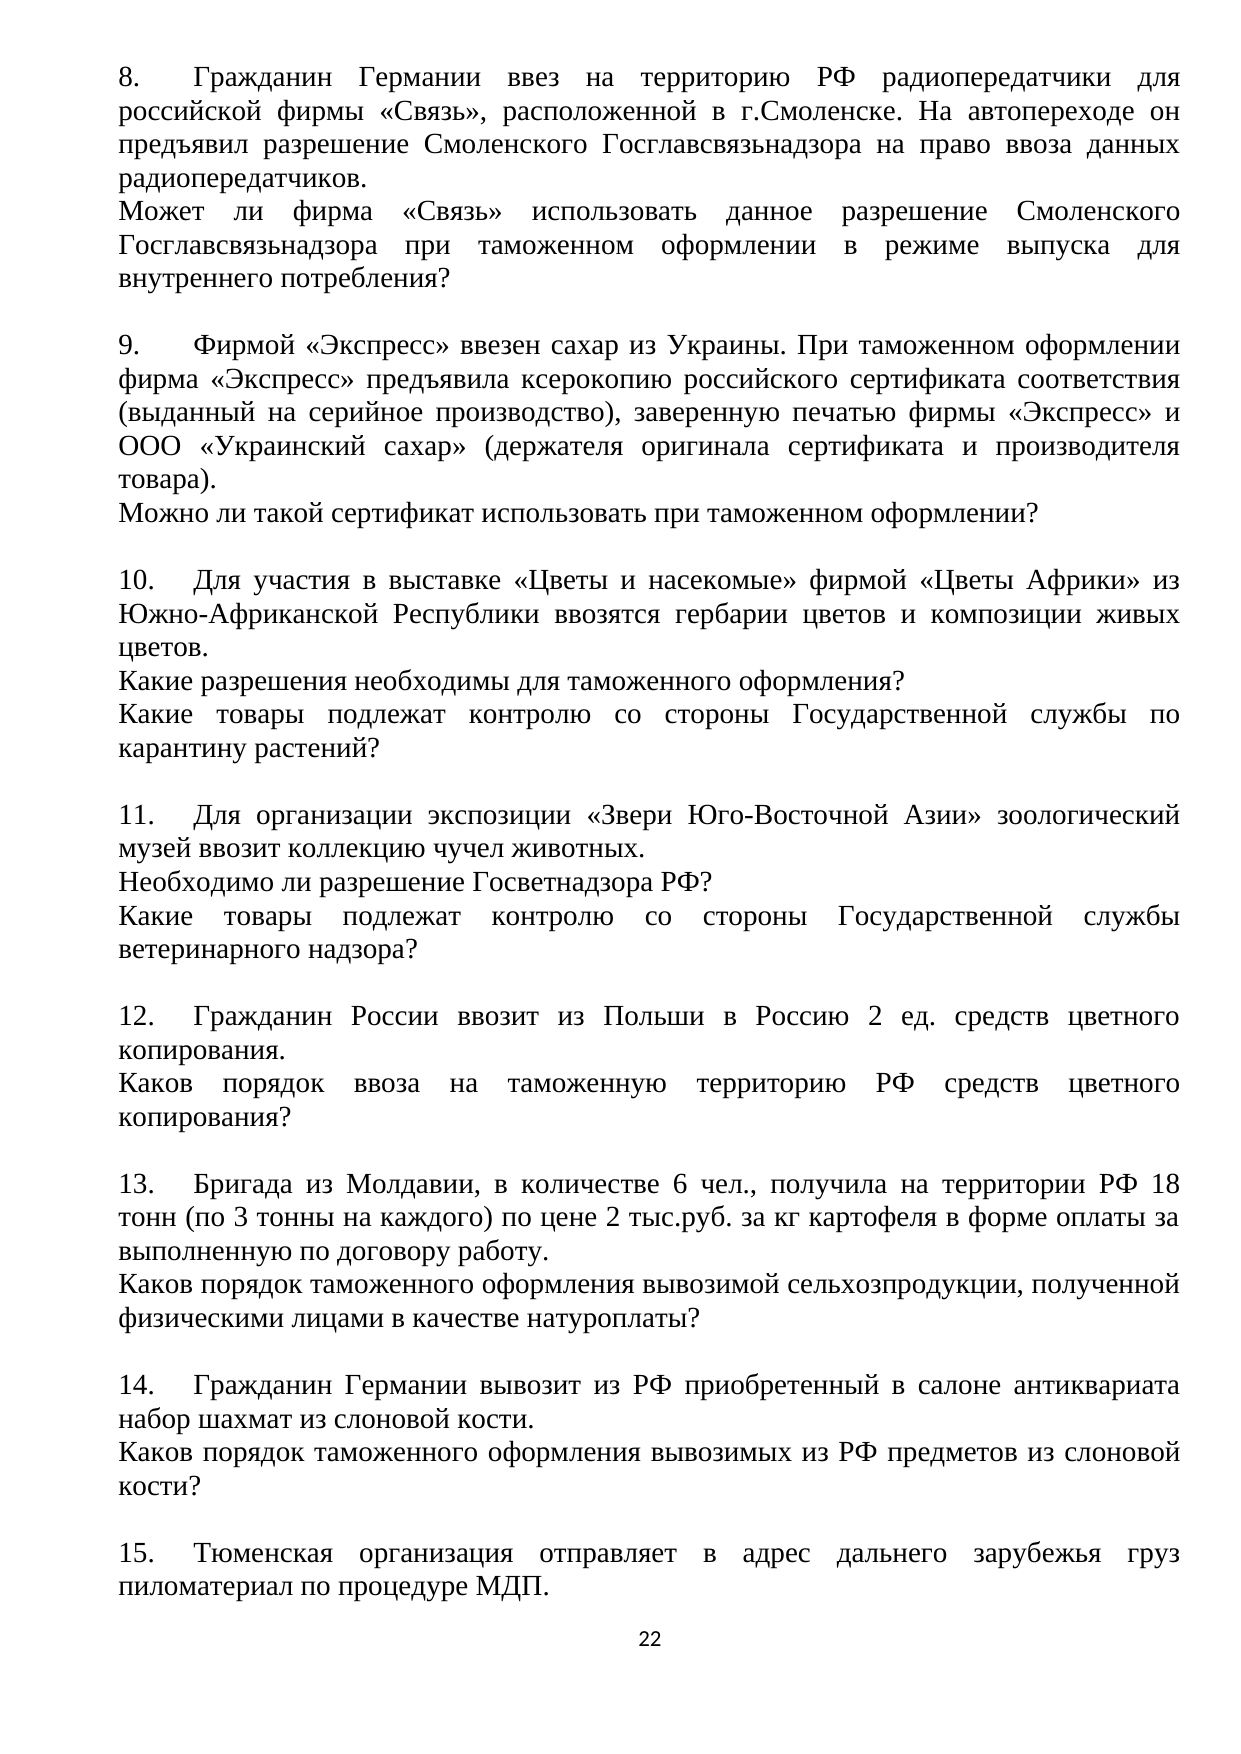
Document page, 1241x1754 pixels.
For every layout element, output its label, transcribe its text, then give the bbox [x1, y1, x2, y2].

text 8. Гражданин Германии ввез на территорию РФ радиопередатчики для российской фирмы «Связь», расположенной в г.Смоленске. На автопереходе он предъявил разрешение Смоленского Госглавсвязьнадзора на право ввоза данных радиопередатчиков. [118, 59, 1181, 193]
text 15. Тюменская организация отправляет в адрес дальнего зарубежья груз пиломатериал по процедуре МДП. [118, 1535, 1181, 1602]
text Можно ли такой сертификат использовать при таможенном оформлении? [118, 495, 1181, 529]
text 12. Гражданин России ввозит из Польши в Россию 2 ед. средств цветного копирования. [118, 998, 1181, 1065]
text Каков порядок таможенного оформления вывозимой сельхозпродукции, полученной физическими лицами в качестве натуроплаты? [118, 1267, 1181, 1334]
text Может ли фирма «Связь» использовать данное разрешение Смоленского Госглавсвязьнадзора при таможенном оформлении в режиме выпуска для внутреннего потребления? [118, 193, 1181, 294]
text 11. Для организации экспозиции «Звери Юго-Восточной Азии» зоологический музей ввозит коллекцию чучел животных. [118, 797, 1181, 864]
text Каков порядок таможенного оформления вывозимых из РФ предметов из слоновой кости? [118, 1434, 1181, 1501]
text 14. Гражданин Германии вывозит из РФ приобретенный в салоне антиквариата набор шахмат из слоновой кости. [118, 1367, 1181, 1434]
text 10. Для участия в выставке «Цветы и насекомые» фирмой «Цветы Африки» из Южно-Африканской Республики ввозятся гербарии цветов и композиции живых цветов. [118, 562, 1181, 663]
text Какие разрешения необходимы для таможенного оформления? [118, 663, 1181, 696]
text Какие товары подлежат контролю со стороны Государственной службы по карантину растений? [118, 696, 1181, 763]
text 9. Фирмой «Экспресс» ввезен сахар из Украины. При таможенном оформлении фирма «Экспресс» предъявила ксерокопию российского сертификата соответствия (выданный на серийное производство), заверенную печатью фирмы «Экспресс» и ООО «Украинский сахар» (держателя оригинала сертификата и производителя товара). [118, 327, 1181, 495]
text Необходимо ли разрешение Госветнадзора РФ? [118, 864, 1181, 898]
text 13. Бригада из Молдавии, в количестве 6 чел., получила на территории РФ 18 тонн (по 3 тонны на каждого) по цене 2 тыс.руб. за кг картофеля в форме оплаты за выполненную по договору работу. [118, 1166, 1181, 1267]
text Каков порядок ввоза на таможенную территорию РФ средств цветного копирования? [118, 1065, 1181, 1132]
text Какие товары подлежат контролю со стороны Государственной службы ветеринарного надзора? [118, 898, 1181, 965]
